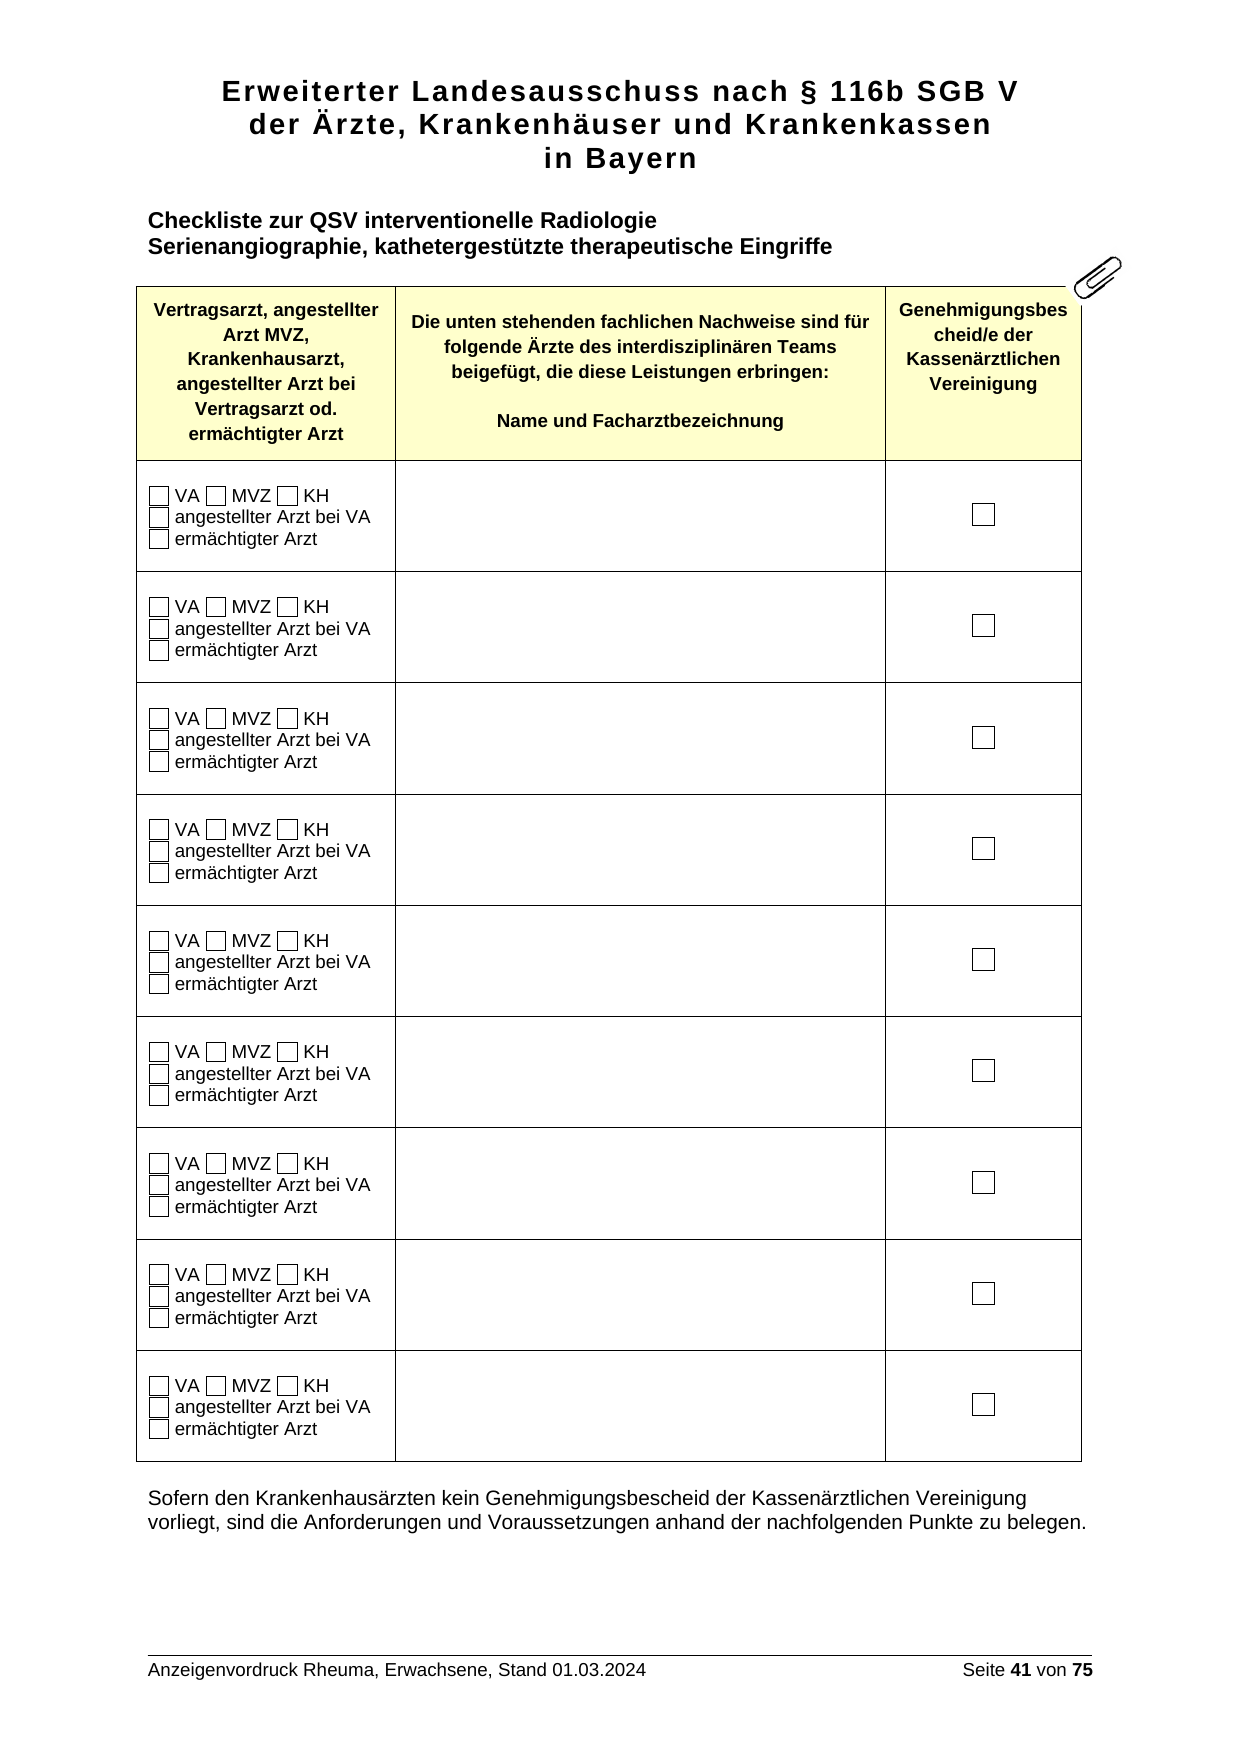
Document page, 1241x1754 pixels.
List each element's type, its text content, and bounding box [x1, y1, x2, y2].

table_cell [886, 1351, 1081, 1461]
table_cell VA MVZ KH angestellter Arzt bei VA ermächtigter Arzt [137, 1351, 395, 1461]
text Serienangiographie, kathetergestützte therapeutische Eingriffe [148, 233, 1092, 259]
table_cell [396, 1351, 885, 1461]
table_cell [396, 906, 885, 1016]
table_cell [396, 683, 885, 793]
text Sofern den Krankenhausärzten kein Genehmigungsbescheid der Kassenärztlichen Vereinigung vorliegt, sind die Anforderungen und Voraussetzungen anhand der nachfolgenden Punkte zu belegen. [148, 1486, 1092, 1534]
table_cell VA MVZ KH angestellter Arzt bei VA ermächtigter Arzt [137, 1240, 395, 1350]
table_cell VA MVZ KH angestellter Arzt bei VA ermächtigter Arzt [137, 906, 395, 1016]
table_cell VA MVZ KH angestellter Arzt bei VA ermächtigter Arzt [137, 461, 395, 571]
table_cell [396, 461, 885, 571]
table_cell [396, 795, 885, 905]
table_cell VA MVZ KH angestellter Arzt bei VA ermächtigter Arzt [137, 683, 395, 793]
table_cell [886, 572, 1081, 682]
table_cell VA MVZ KH angestellter Arzt bei VA ermächtigter Arzt [137, 795, 395, 905]
table_header Die unten stehenden fachlichen Nachweise sind für folgende Ärzte des interdisziplinären Teams beigefügt, die diese Leistungen erbringen: Name und Facharztbezeichnung [396, 287, 885, 460]
table_cell VA MVZ KH angestellter Arzt bei VA ermächtigter Arzt [137, 572, 395, 682]
table_cell [886, 1128, 1081, 1238]
table_cell [396, 1128, 885, 1238]
table_cell [886, 906, 1081, 1016]
table_header Vertragsarzt, angestellter Arzt MVZ, Krankenhausarzt, angestellter Arzt bei Vertragsarzt od. ermächtigter Arzt [137, 287, 395, 460]
table_cell [886, 683, 1081, 793]
table_cell VA MVZ KH angestellter Arzt bei VA ermächtigter Arzt [137, 1128, 395, 1238]
table_cell [396, 1017, 885, 1127]
table_cell [886, 1017, 1081, 1127]
table_header Genehmigungsbescheid/e der Kassenärztlichen Vereinigung [886, 287, 1081, 460]
table_cell [396, 1240, 885, 1350]
table_cell [396, 572, 885, 682]
table_cell [886, 461, 1081, 571]
text Checkliste zur QSV interventionelle Radiologie [148, 207, 1092, 233]
table_cell VA MVZ KH angestellter Arzt bei VA ermächtigter Arzt [137, 1017, 395, 1127]
table_cell [886, 795, 1081, 905]
table_cell [886, 1240, 1081, 1350]
